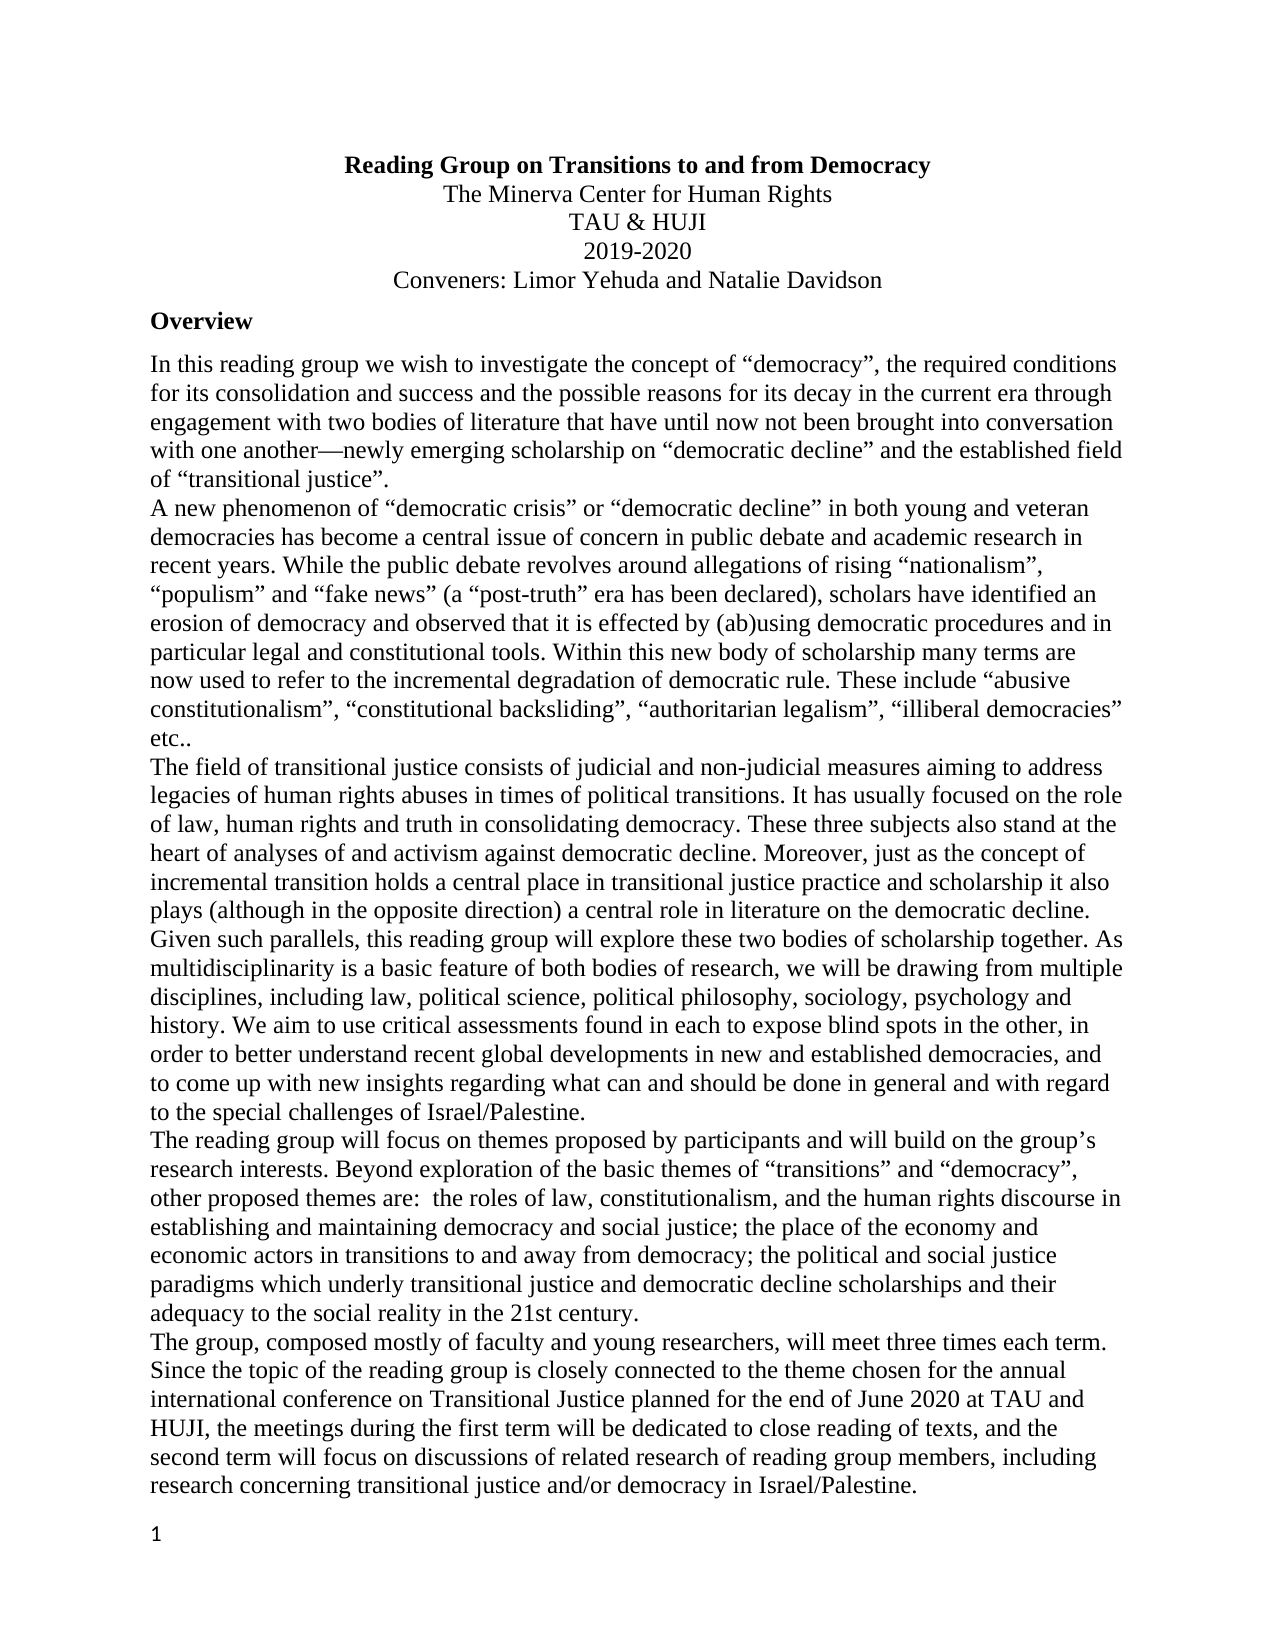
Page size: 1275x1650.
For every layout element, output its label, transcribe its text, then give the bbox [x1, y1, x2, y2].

text The field of transitional justice consists of judicial and non-judicial measures aiming to address legacies of human rights abuses in times of political transitions. It has usually focused on the role of law, human rights and truth in consolidating democracy. These three subjects also stand at the heart of analyses of and activism against democratic decline. Moreover, just as the concept of incremental transition holds a central place in transitional justice practice and scholarship it also plays (although in the opposite direction) a central role in literature on the democratic decline. [150, 752, 1125, 924]
text The Minerva Center for Human Rights [150, 179, 1125, 207]
subtitle Overview [150, 306, 1125, 335]
text 2019-2020 [150, 236, 1125, 265]
text Conveners: Limor Yehuda and Natalie Davidson [150, 265, 1125, 294]
text A new phenomenon of “democratic crisis” or “democratic decline” in both young and veteran democracies has become a central issue of concern in public debate and academic research in recent years. While the public debate revolves around allegations of rising “nationalism”, “populism” and “fake news” (a “post-truth” era has been declared), scholars have identified an erosion of democracy and observed that it is effected by (ab)using democratic procedures and in particular legal and constitutional tools. Within this new body of scholarship many terms are now used to refer to the incremental degradation of democratic rule. These include “abusive constitutionalism”, “constitutional backsliding”, “authoritarian legalism”, “illiberal democracies” etc.. [150, 493, 1125, 752]
text Reading Group on Transitions to and from Democracy [150, 150, 1125, 179]
text Given such parallels, this reading group will explore these two bodies of scholarship together. As multidisciplinarity is a basic feature of both bodies of research, we will be drawing from multiple disciplines, including law, political science, political philosophy, sociology, psychology and history. We aim to use critical assessments found in each to expose blind spots in the other, in order to better understand recent global developments in new and established democracies, and to come up with new insights regarding what can and should be done in general and with regard to the special challenges of Israel/Palestine. [150, 924, 1125, 1126]
text The group, composed mostly of faculty and young researchers, will meet three times each term. Since the topic of the reading group is closely connected to the theme chosen for the annual international conference on Transitional Justice planned for the end of June 2020 at TAU and HUJI, the meetings during the first term will be dedicated to close reading of texts, and the second term will focus on discussions of related research of reading group members, including research concerning transitional justice and/or democracy in Israel/Palestine. [150, 1327, 1125, 1499]
text In this reading group we wish to investigate the concept of “democracy”, the required conditions for its consolidation and success and the possible reasons for its decay in the current era through engagement with two bodies of literature that have until now not been brought into conversation with one another—newly emerging scholarship on “democratic decline” and the established field of “transitional justice”. [150, 349, 1125, 493]
text TAU & HUJI [150, 207, 1125, 236]
text The reading group will focus on themes proposed by participants and will build on the group’s research interests. Beyond exploration of the basic themes of “transitions” and “democracy”, other proposed themes are: the roles of law, constitutionalism, and the human rights discourse in establishing and maintaining democracy and social justice; the place of the economy and economic actors in transitions to and away from democracy; the political and social justice paradigms which underly transitional justice and democratic decline scholarships and their adequacy to the social reality in the 21st century. [150, 1126, 1125, 1327]
